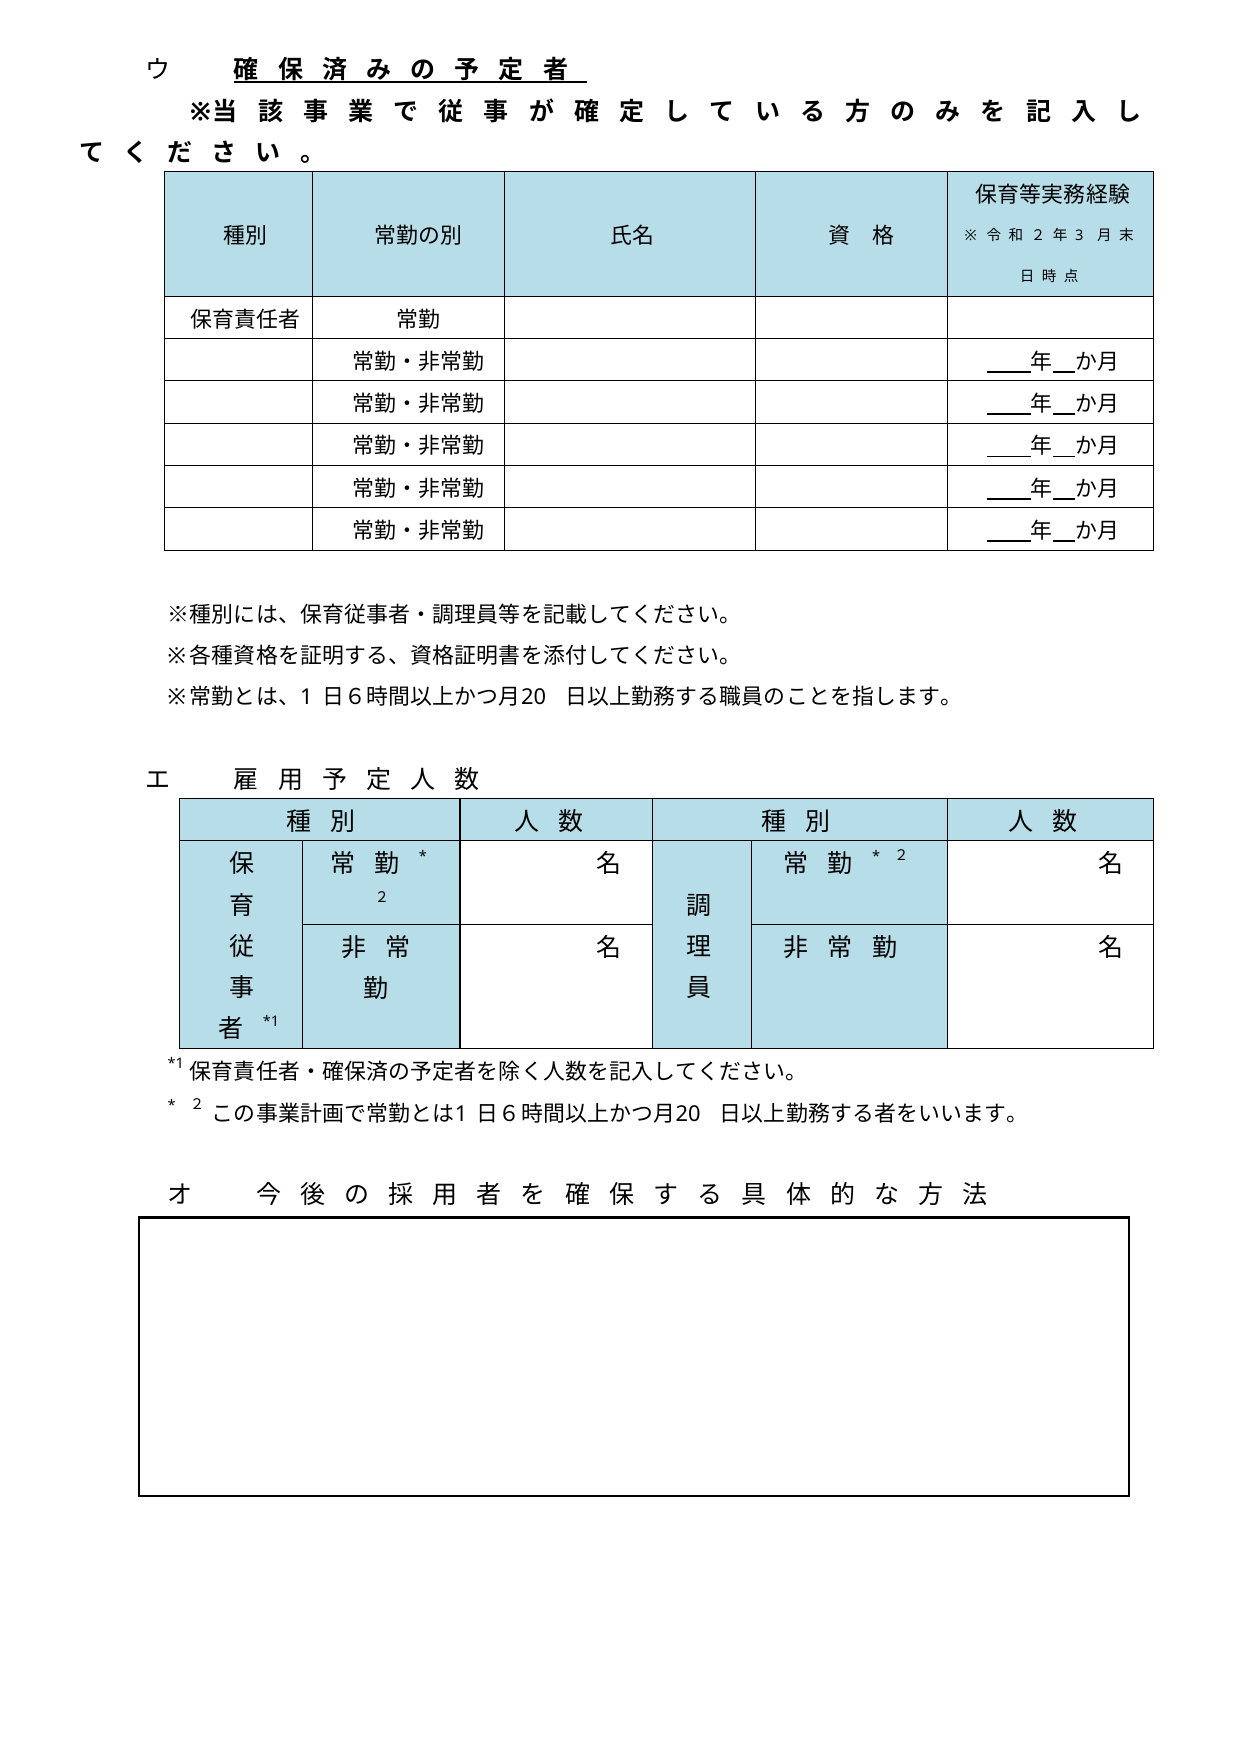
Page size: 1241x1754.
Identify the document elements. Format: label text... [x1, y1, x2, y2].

table_cell [165, 424, 312, 465]
table_header 人数 [461, 799, 652, 840]
table_cell 常勤*２ [752, 841, 947, 924]
table_header 人数 [948, 799, 1153, 840]
table_cell [948, 297, 1153, 338]
text *２この事業計画で常勤とは1日６時間以上かつ月20日以上勤務する者をいいます。 [79, 1090, 1161, 1131]
table_cell [505, 424, 755, 465]
table_cell 常勤・非常勤 [313, 339, 504, 380]
table_cell 名 [948, 841, 1153, 924]
table_cell 常勤・非常勤 [313, 466, 504, 507]
table_cell [756, 339, 947, 380]
table_cell 非常勤 [303, 925, 459, 1048]
table_header 種別 [180, 799, 459, 840]
table_cell 年 か月 [948, 466, 1153, 507]
table_cell [165, 339, 312, 380]
table_cell [505, 339, 755, 380]
table_cell [756, 466, 947, 507]
text ※常勤とは、1日６時間以上かつ月20日以上勤務する職員のことを指します。 [79, 674, 1161, 716]
table_header [140, 1219, 1128, 1495]
table_cell [756, 381, 947, 423]
table_cell 名 [948, 925, 1153, 1048]
table_cell [505, 508, 755, 549]
table_cell 常勤・非常勤 [313, 381, 504, 423]
table_cell [165, 508, 312, 549]
table_cell [756, 424, 947, 465]
text エ 雇用予定人数 [79, 757, 1161, 798]
table_header 種別 [165, 172, 312, 296]
table_cell 年 か月 [948, 424, 1153, 465]
table_header 保育等実務経験 ※令和２年3月末日時点 [948, 172, 1153, 296]
table_header 種別 [653, 799, 947, 840]
table_cell 保育 従事者*1 [180, 841, 302, 1048]
table_cell 保育責任者 [165, 297, 312, 338]
table_cell 名 [461, 925, 652, 1048]
text オ 今後の採用者を確保する具体的な方法 [79, 1172, 1161, 1214]
table_cell 常勤*２ [303, 841, 459, 924]
table_cell 調理員 [653, 841, 751, 1048]
text *1保育責任者・確保済の予定者を除く人数を記入してください。 [79, 1049, 1161, 1090]
text ※各種資格を証明する、資格証明書を添付してください。 [79, 633, 1161, 674]
table_cell 常勤・非常勤 [313, 424, 504, 465]
table_cell 年 か月 [948, 381, 1153, 423]
text ※種別には、保育従事者・調理員等を記載してください。 [79, 592, 1161, 633]
text ※当該事業で従事が確定している方のみを記入してください。 [79, 88, 1161, 171]
table_cell 名 [461, 841, 652, 924]
table_header 資 格 [756, 172, 947, 296]
table_cell [165, 381, 312, 423]
table_cell [505, 466, 755, 507]
table_cell 常勤・非常勤 [313, 508, 504, 549]
table_header 常勤の別 [313, 172, 504, 296]
table_cell 年 か月 [948, 508, 1153, 549]
table_header 氏名 [505, 172, 755, 296]
table_cell [165, 466, 312, 507]
table_cell [505, 381, 755, 423]
table_cell [756, 297, 947, 338]
table_cell 年 か月 [948, 339, 1153, 380]
table_cell [756, 508, 947, 549]
table_cell [505, 297, 755, 338]
text ウ 確保済みの予定者 [79, 47, 1161, 88]
table_cell 常勤 [313, 297, 504, 338]
table_cell 非常勤 [752, 925, 947, 1048]
